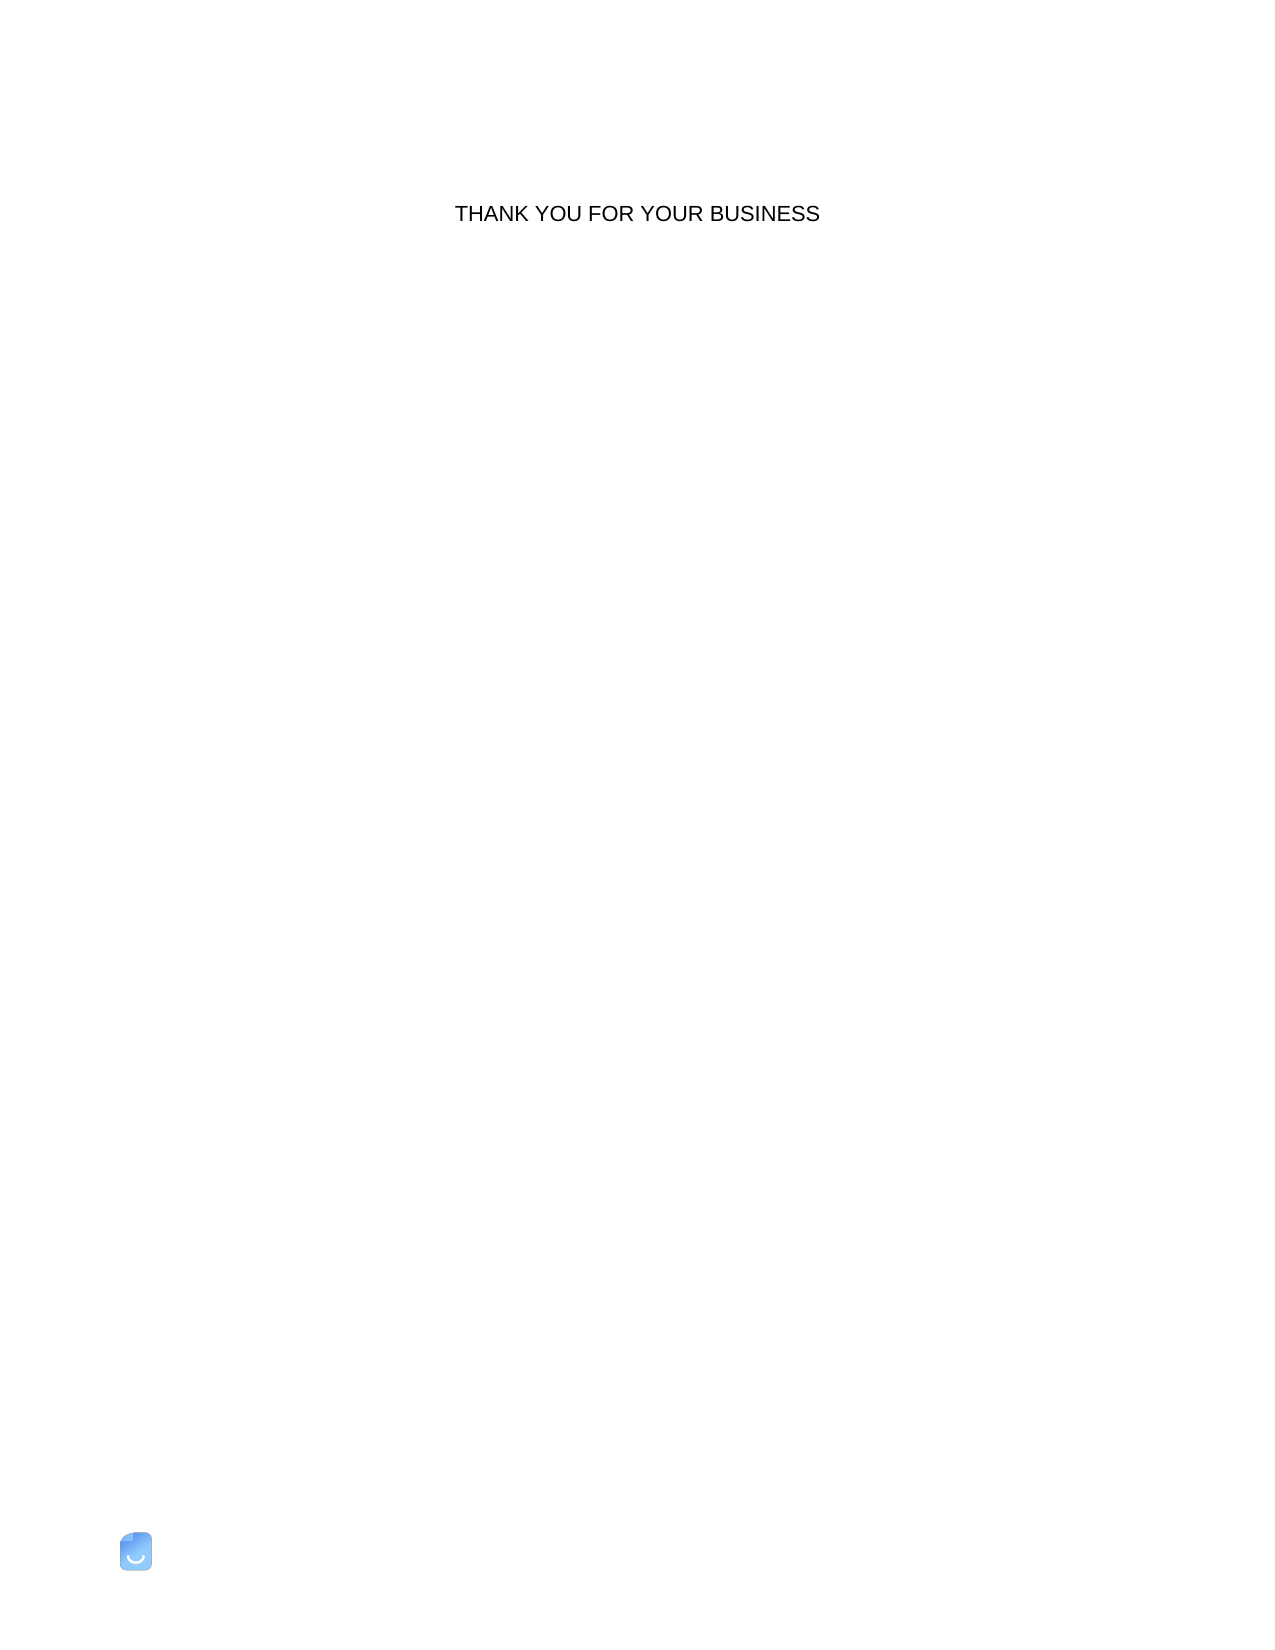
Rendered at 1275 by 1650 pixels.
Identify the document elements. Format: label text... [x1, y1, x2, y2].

text THANK YOU FOR YOUR BUSINESS [150, 200, 1125, 226]
picture [112, 1528, 160, 1575]
